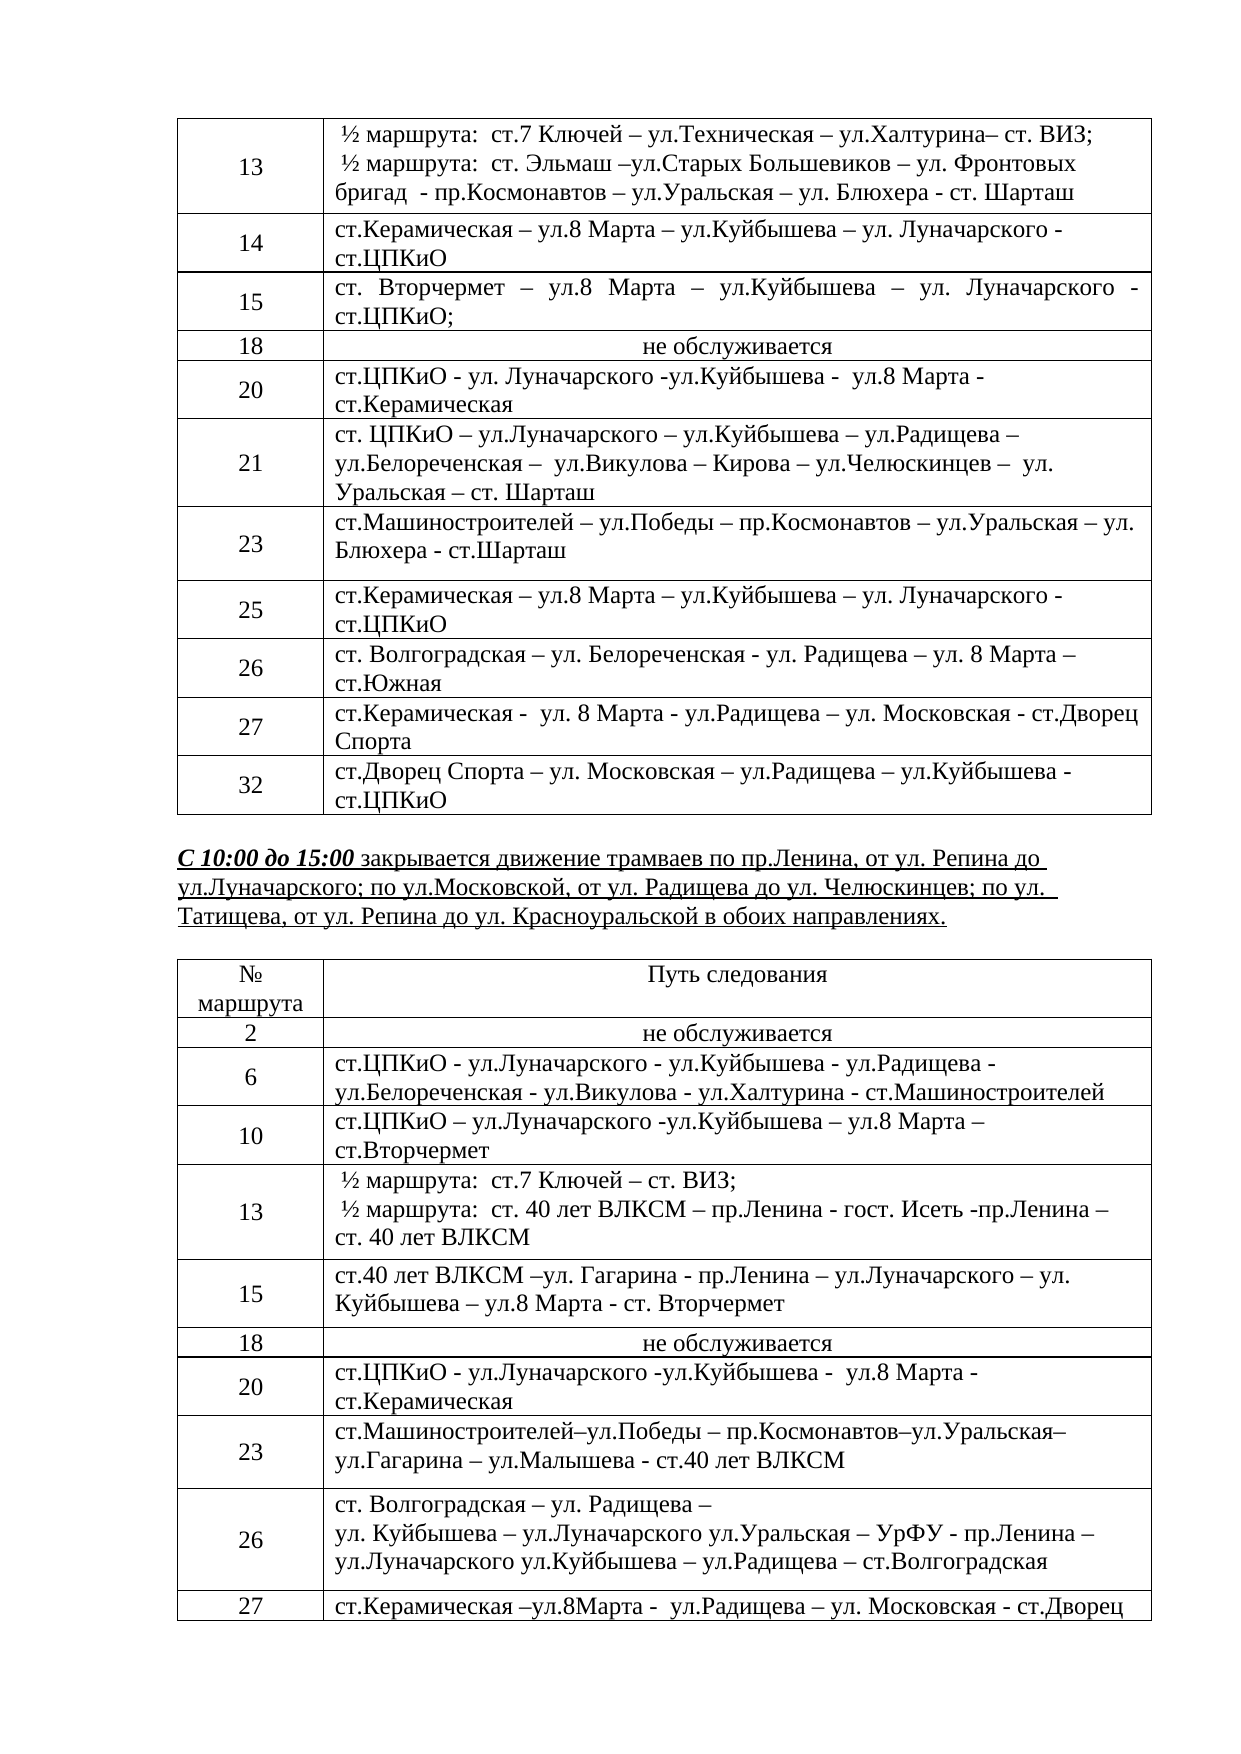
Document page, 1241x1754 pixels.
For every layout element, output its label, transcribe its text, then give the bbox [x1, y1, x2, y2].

table_cell ст. ЦПКиО – ул.Луначарского – ул.Куйбышева – ул.Радищева – ул.Белореченская – ул.Викулова – Кирова – ул.Челюскинцев – ул. Уральская – ст. Шарташ [324, 419, 1151, 506]
table_cell 6 [178, 1048, 323, 1105]
table_cell ст.Керамическая – ул.8 Марта – ул.Куйбышева – ул. Луначарского - ст.ЦПКиО [324, 214, 1151, 271]
table_cell ст. Вторчермет – ул.8 Марта – ул.Куйбышева – ул. Луначарского - ст.ЦПКиО; [324, 273, 1151, 330]
table_cell ст.Дворец Спорта – ул. Московская – ул.Радищева – ул.Куйбышева - ст.ЦПКиО [324, 756, 1151, 814]
table_header № маршрута [178, 960, 323, 1017]
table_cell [324, 1591, 1151, 1620]
table_cell ст. Волгоградская – ул. Радищева – ул. Куйбышева – ул.Луначарского ул.Уральская – УрФУ - пр.Ленина – ул.Луначарского ул.Куйбышева – ул.Радищева – ст.Волгоградская [324, 1489, 1151, 1590]
table_cell ст.Машиностроителей–ул.Победы – пр.Космонавтов–ул.Уральская– ул.Гагарина – ул.Малышева - ст.40 лет ВЛКСМ [324, 1416, 1151, 1488]
table_cell не обслуживается [324, 1328, 1151, 1356]
table_cell ст.ЦПКиО - ул.Луначарского -ул.Куйбышева - ул.8 Марта - ст.Керамическая [324, 1358, 1151, 1415]
table_cell ст.40 лет ВЛКСМ –ул. Гагарина - пр.Ленина – ул.Луначарского – ул. Куйбышева – ул.8 Марта - ст. Вторчермет [324, 1260, 1151, 1327]
table_cell 10 [178, 1106, 323, 1164]
table_cell ст. Волгоградская – ул. Белореченская - ул. Радищева – ул. 8 Марта – ст.Южная [324, 639, 1151, 697]
table_cell 20 [178, 361, 323, 418]
table_cell ½ маршрута: ст.7 Ключей – ул.Техническая – ул.Халтурина– ст. ВИЗ; ½ маршрута: ст. Эльмаш –ул.Старых Большевиков – ул. Фронтовых бригад - пр.Космонавтов – ул.Уральская – ул. Блюхера - ст. Шарташ [324, 119, 1151, 213]
table_cell 14 [178, 214, 323, 271]
table_cell 20 [178, 1358, 323, 1415]
table_cell ст.ЦПКиО - ул. Луначарского -ул.Куйбышева - ул.8 Марта - ст.Керамическая [324, 361, 1151, 418]
table_cell 27 [178, 698, 323, 755]
table_cell 26 [178, 1489, 323, 1590]
table_cell не обслуживается [324, 331, 1151, 360]
table_cell ст.Машиностроителей – ул.Победы – пр.Космонавтов – ул.Уральская – ул. Блюхера - ст.Шарташ [324, 507, 1151, 579]
table_cell 15 [178, 273, 323, 330]
table_cell ст.ЦПКиО - ул.Луначарского - ул.Куйбышева - ул.Радищева - ул.Белореченская - ул.Викулова - ул.Халтурина - ст.Машиностроителей [324, 1048, 1151, 1105]
table_cell 2 [178, 1018, 323, 1047]
table_cell ст.ЦПКиО – ул.Луначарского -ул.Куйбышева – ул.8 Марта – ст.Вторчермет [324, 1106, 1151, 1164]
text С 10:00 до 15:00 закрывается движение трамваев по пр.Ленина, от ул. Репина до ул.Луначарского; по ул.Московской, от ул. Радищева до ул. Челюскинцев; по ул. Татищева, от ул. Репина до ул. Красноуральской в обоих направлениях. [177, 843, 1152, 930]
table_cell 23 [178, 507, 323, 579]
table_cell 26 [178, 639, 323, 697]
table_cell 25 [178, 581, 323, 638]
table_cell ст.Керамическая - ул. 8 Марта - ул.Радищева – ул. Московская - ст.Дворец Спорта [324, 698, 1151, 755]
table_cell 18 [178, 331, 323, 360]
table_cell 23 [178, 1416, 323, 1488]
table_cell 27 [178, 1591, 323, 1620]
table_cell не обслуживается [324, 1018, 1151, 1047]
table_cell 15 [178, 1260, 323, 1327]
table_cell 21 [178, 419, 323, 506]
table_cell ст.Керамическая – ул.8 Марта – ул.Куйбышева – ул. Луначарского - ст.ЦПКиО [324, 581, 1151, 638]
table_cell 32 [178, 756, 323, 814]
table_cell 13 [178, 1165, 323, 1259]
table_cell ½ маршрута: ст.7 Ключей – ст. ВИЗ; ½ маршрута: ст. 40 лет ВЛКСМ – пр.Ленина - гост. Исеть -пр.Ленина – ст. 40 лет ВЛКСМ [324, 1165, 1151, 1259]
table_header Путь следования [324, 960, 1151, 1017]
table_cell 18 [178, 1328, 323, 1356]
table_cell 13 [178, 119, 323, 213]
